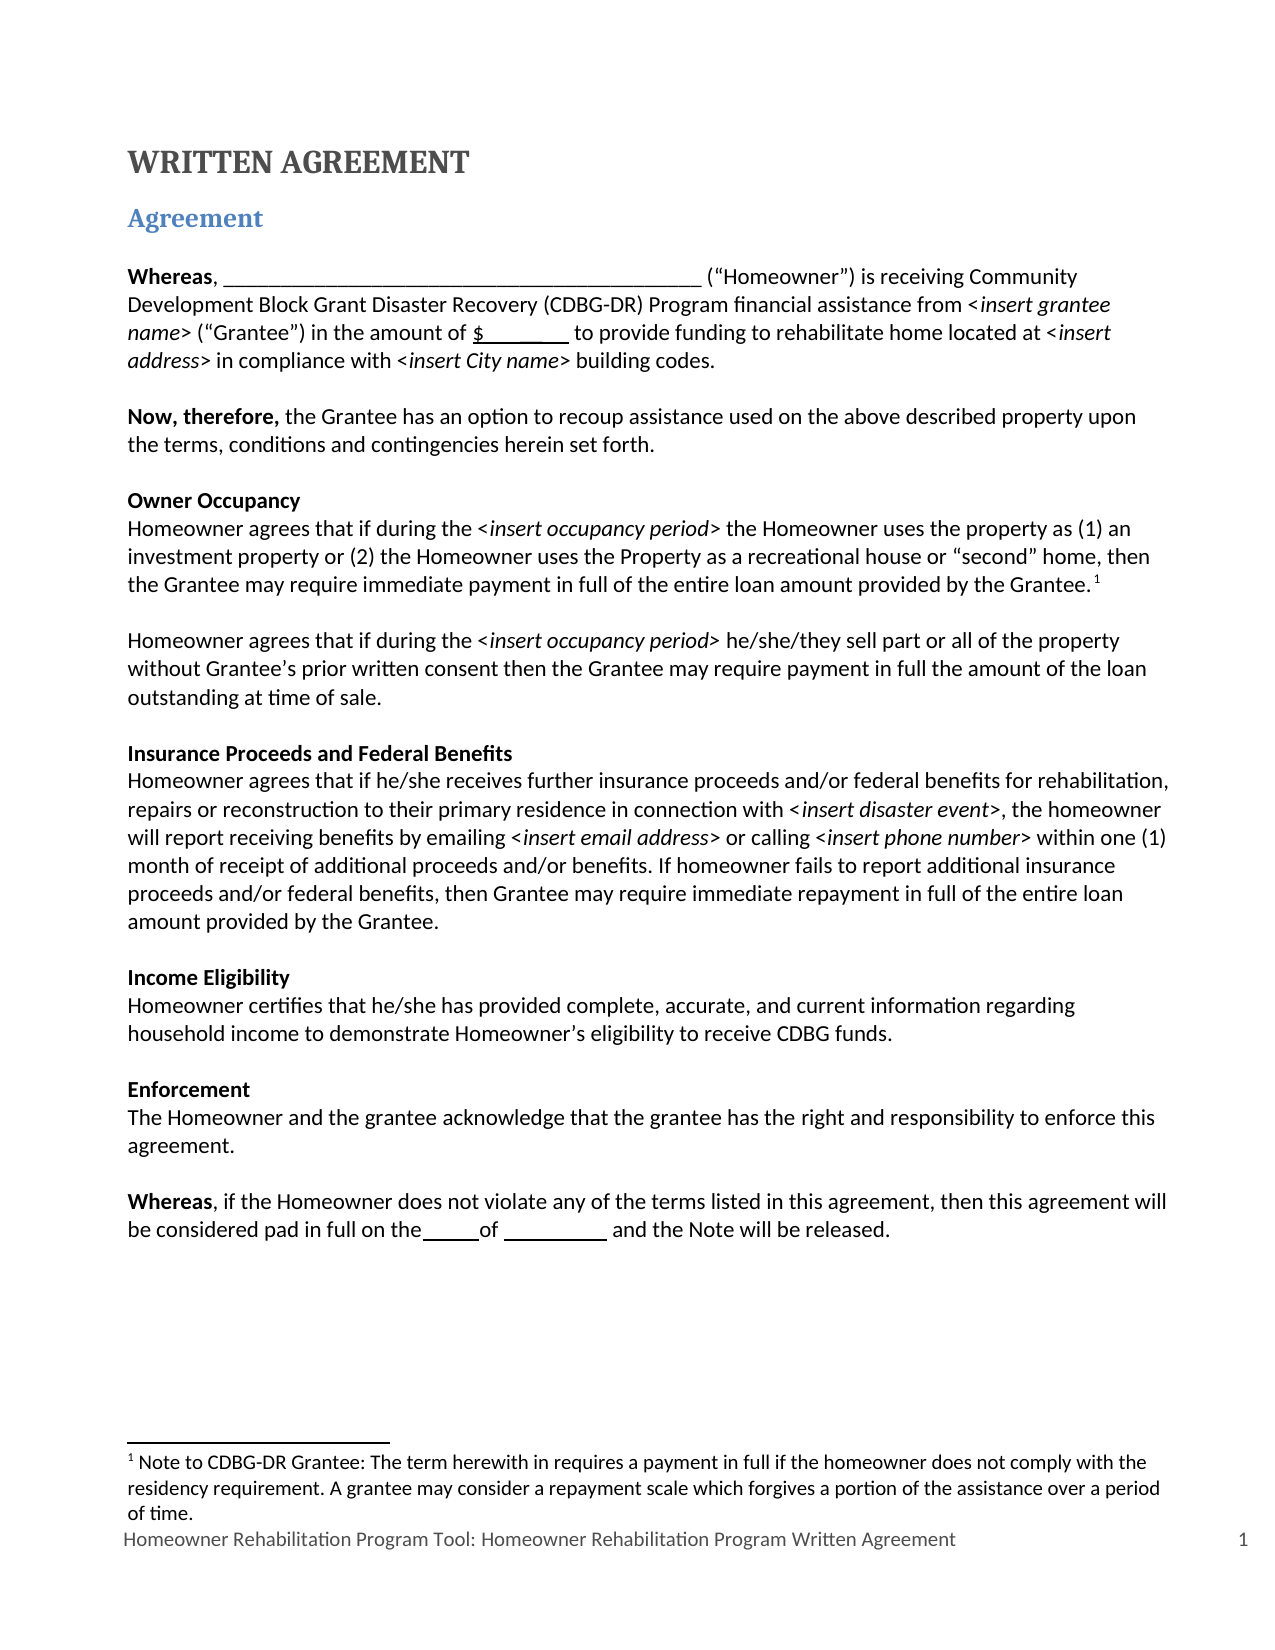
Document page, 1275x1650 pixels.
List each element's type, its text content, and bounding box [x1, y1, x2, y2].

text Homeowner agrees that if during the <insert occupancy period> the Homeowner uses the property as (1) an investment property or (2) the Homeowner uses the Property as a recreational house or “second” home, then the Grantee may require immediate payment in full of the entire loan amount provided by the Grantee. [127, 514, 1173, 598]
text Homeowner agrees that if he/she receives further insurance proceeds and/or federal benefits for rehabilitation, repairs or reconstruction to their primary residence in connection with <insert disaster event>, the homeowner will report receiving benefits by emailing <insert email address> or calling <insert phone number> within one (1) month of receipt of additional proceeds and/or benefits. If homeowner fails to report additional insurance proceeds and/or federal benefits, then Grantee may require immediate repayment in full of the entire loan amount provided by the Grantee. [127, 767, 1173, 935]
subtitle Agreement [127, 203, 1173, 234]
text Insurance Proceeds and Federal Benefits [127, 739, 1173, 767]
text Whereas, if the Homeowner does not violate any of the terms lted in this agreement, then th agreement will be considered pad in full on the of and the Note will be released. [127, 1187, 1173, 1243]
text Homeowner certifies that he/she has provided complete, accurate, and current information regarding household income to demonstrate Homeowner’s eligibility to receive CDBG funds. [127, 991, 1173, 1047]
text Whereas, __________________________________________ (“Homeowner”) is receiving Community Development Block Grant Disaster Recovery (CDBG-DR) Program financial assistance from <insert grantee name> (“Grantee”) in the amount of $ __ to provide funding to rehabilitate home located at <insert address> in compliance with <insert City name> building codes. [127, 262, 1173, 374]
text Now, therefore, the Grantee has an option to recoup assistance used on the above described property upon the terms, conditions and contingencies herein set forth. [127, 402, 1173, 458]
text Owner Occupancy [127, 486, 1173, 514]
text Enforcement [127, 1075, 1173, 1103]
text Income Eligibility [127, 963, 1173, 991]
text Homeowner agrees that if during the <insert occupancy period> he/she/they sell part or all of the property without Grantee’s prior written consent then the Grantee may require payment in full the amount of the loan outstanding at time of sale. [127, 627, 1173, 711]
text WRITTEN AGREEMENT [127, 144, 1173, 182]
text The Homeowner and the grantee acknowledge that the grantee has the right and responsibility to enforce this agreement. [127, 1103, 1173, 1159]
